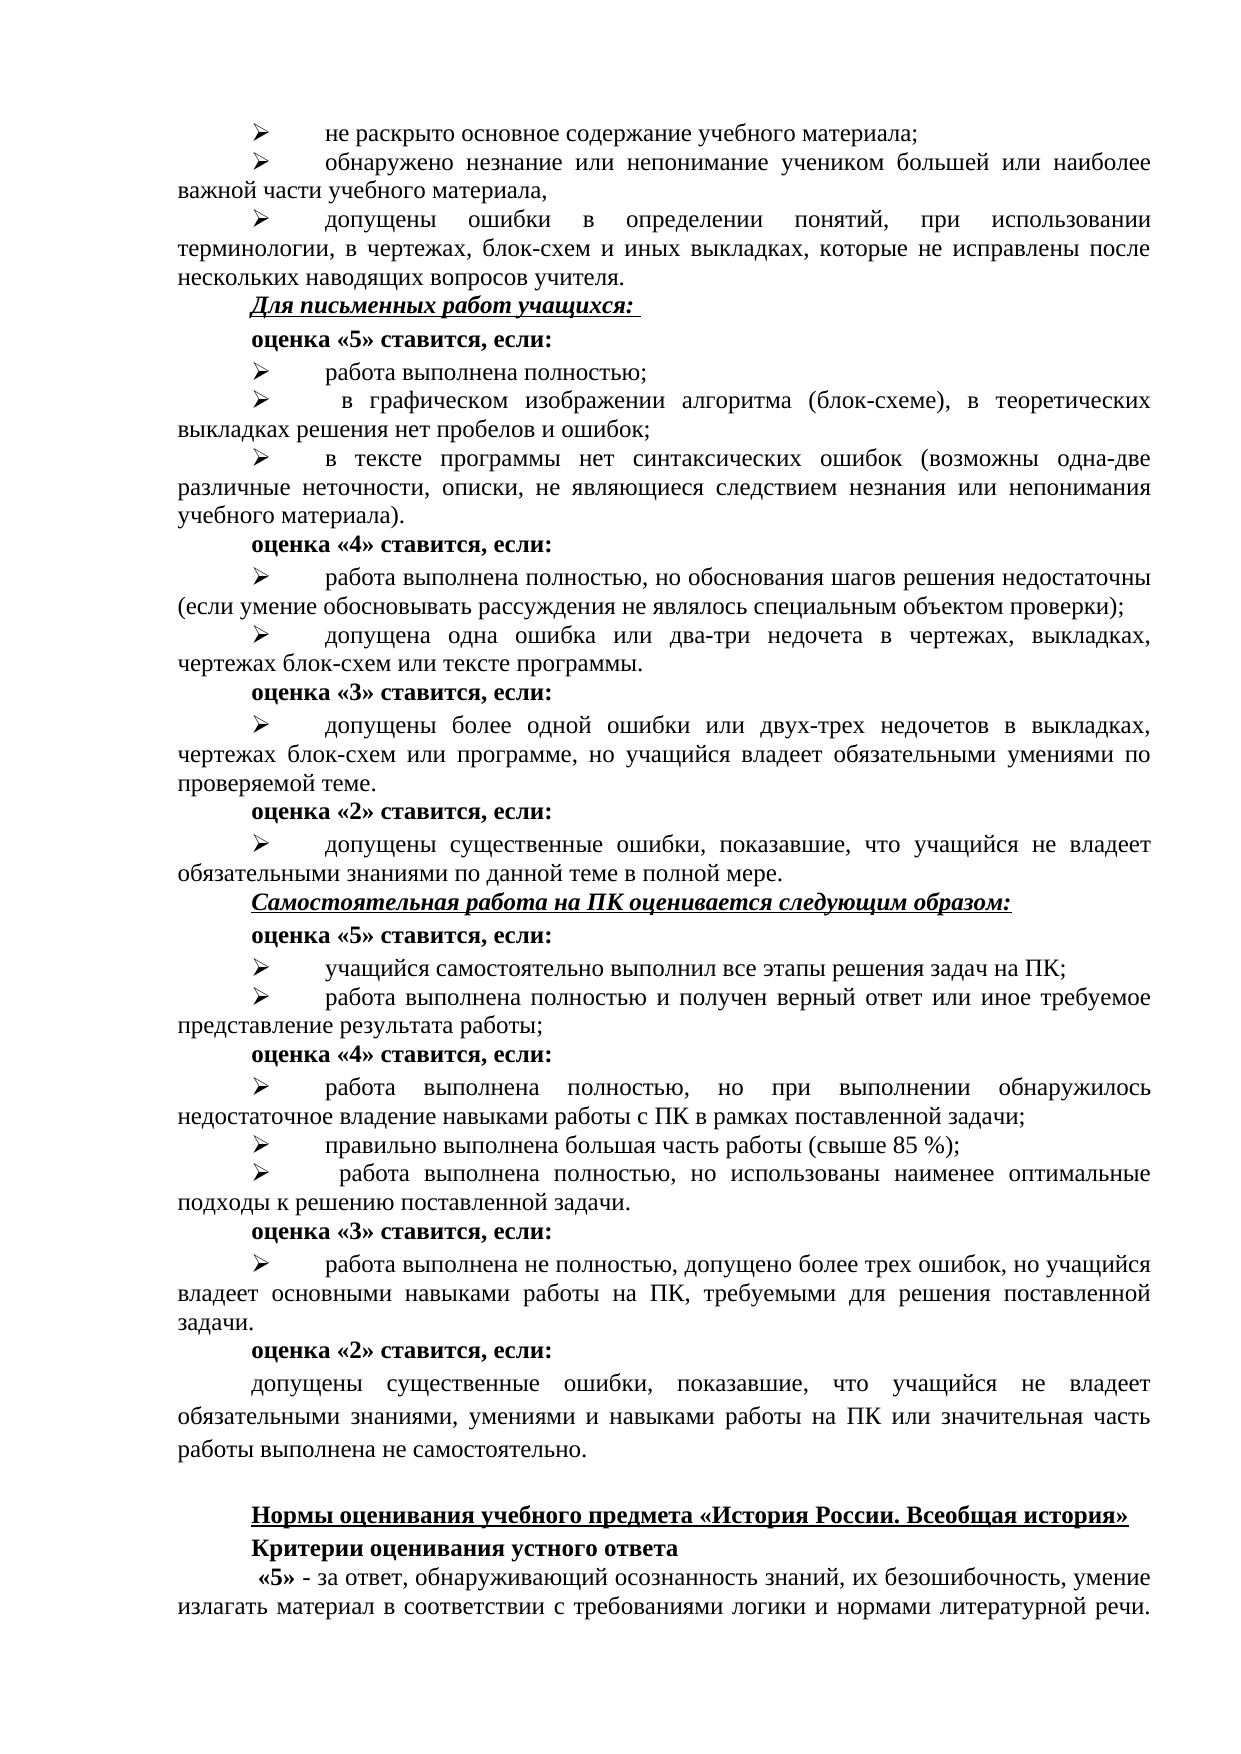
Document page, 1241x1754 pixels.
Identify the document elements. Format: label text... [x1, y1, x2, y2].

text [177, 1562, 1152, 1620]
list в тексте программы нет синтаксических ошибок (возможны одна-две различные неточности, описки, не являющиеся следствием незнания или непонимания учебного материала). [177, 443, 1152, 529]
text оценка «2» ставится, если: [177, 796, 1152, 825]
text оценка «2» ставится, если: [177, 1335, 1152, 1364]
text оценка «3» ставится, если: [177, 677, 1152, 706]
text оценка «4» ставится, если: [177, 1039, 1152, 1068]
list работа выполнена не полностью, допущено более трех ошибок, но учащийся владеет основными навыками работы на ПК, требуемыми для решения поставленной задачи. [177, 1249, 1152, 1335]
list работа выполнена полностью; [177, 357, 1152, 385]
list работа выполнена полностью, но использованы наименее оптимальные подходы к решению поставленной задачи. [177, 1158, 1152, 1216]
list допущена одна ошибка или два-три недочета в чертежах, выкладках, чертежах блок-схем или тексте программы. [177, 620, 1152, 677]
list в графическом изображении алгоритма (блок-схеме), в теоретических выкладках решения нет пробелов и ошибок; [177, 385, 1152, 443]
list допущены ошибки в определении понятий, при использовании терминологии, в чертежах, блок-схем и иных выкладках, которые не исправлены после нескольких наводящих вопросов учителя. [177, 204, 1152, 291]
list не раскрыто основное содержание учебного материала; [177, 118, 1152, 147]
list работа выполнена полностью, но обоснования шагов решения недостаточны (если умение обосновывать рассуждения не являлось специальным объектом проверки); [177, 562, 1152, 620]
list обнаружено незнание или непонимание учеником большей или наиболее важной части учебного материала, [177, 147, 1152, 204]
list учащийся самостоятельно выполнил все этапы решения задач на ПК; [177, 953, 1152, 982]
text Для письменных работ учащихся: [177, 291, 1152, 319]
text Нормы оценивания учебного предмета «История России. Всеобщая история» [177, 1500, 1152, 1529]
list правильно выполнена большая часть работы (свыше 85 %); [177, 1130, 1152, 1158]
text оценка «4» ставится, если: [177, 529, 1152, 558]
text оценка «5» ставится, если: [177, 920, 1152, 949]
list допущены существенные ошибки, показавшие, что учащийся не владеет обязательными знаниями по данной теме в полной мере. [177, 829, 1152, 887]
text оценка «3» ставится, если: [177, 1216, 1152, 1245]
list допущены более одной ошибки или двух-трех недочетов в выкладках, чертежах блок-схем или программе, но учащийся владеет обязательными умениями по проверяемой теме. [177, 710, 1152, 796]
text Самостоятельная работа на ПК оценивается следующим образом: [177, 887, 1152, 916]
text оценка «5» ставится, если: [177, 324, 1152, 352]
text Критерии оценивания устного ответа [177, 1533, 1152, 1562]
text допущены существенные ошибки, показавшие, что учащийся не владеет обязательными знаниями, умениями и навыками работы на ПК или значительная часть работы выполнена не самостоятельно. [177, 1368, 1152, 1463]
list работа выполнена полностью, но при выполнении обнаружилось недостаточное владение навыками работы с ПК в рамках поставленной задачи; [177, 1072, 1152, 1130]
list работа выполнена полностью и получен верный ответ или иное требуемое представление результата работы; [177, 982, 1152, 1039]
